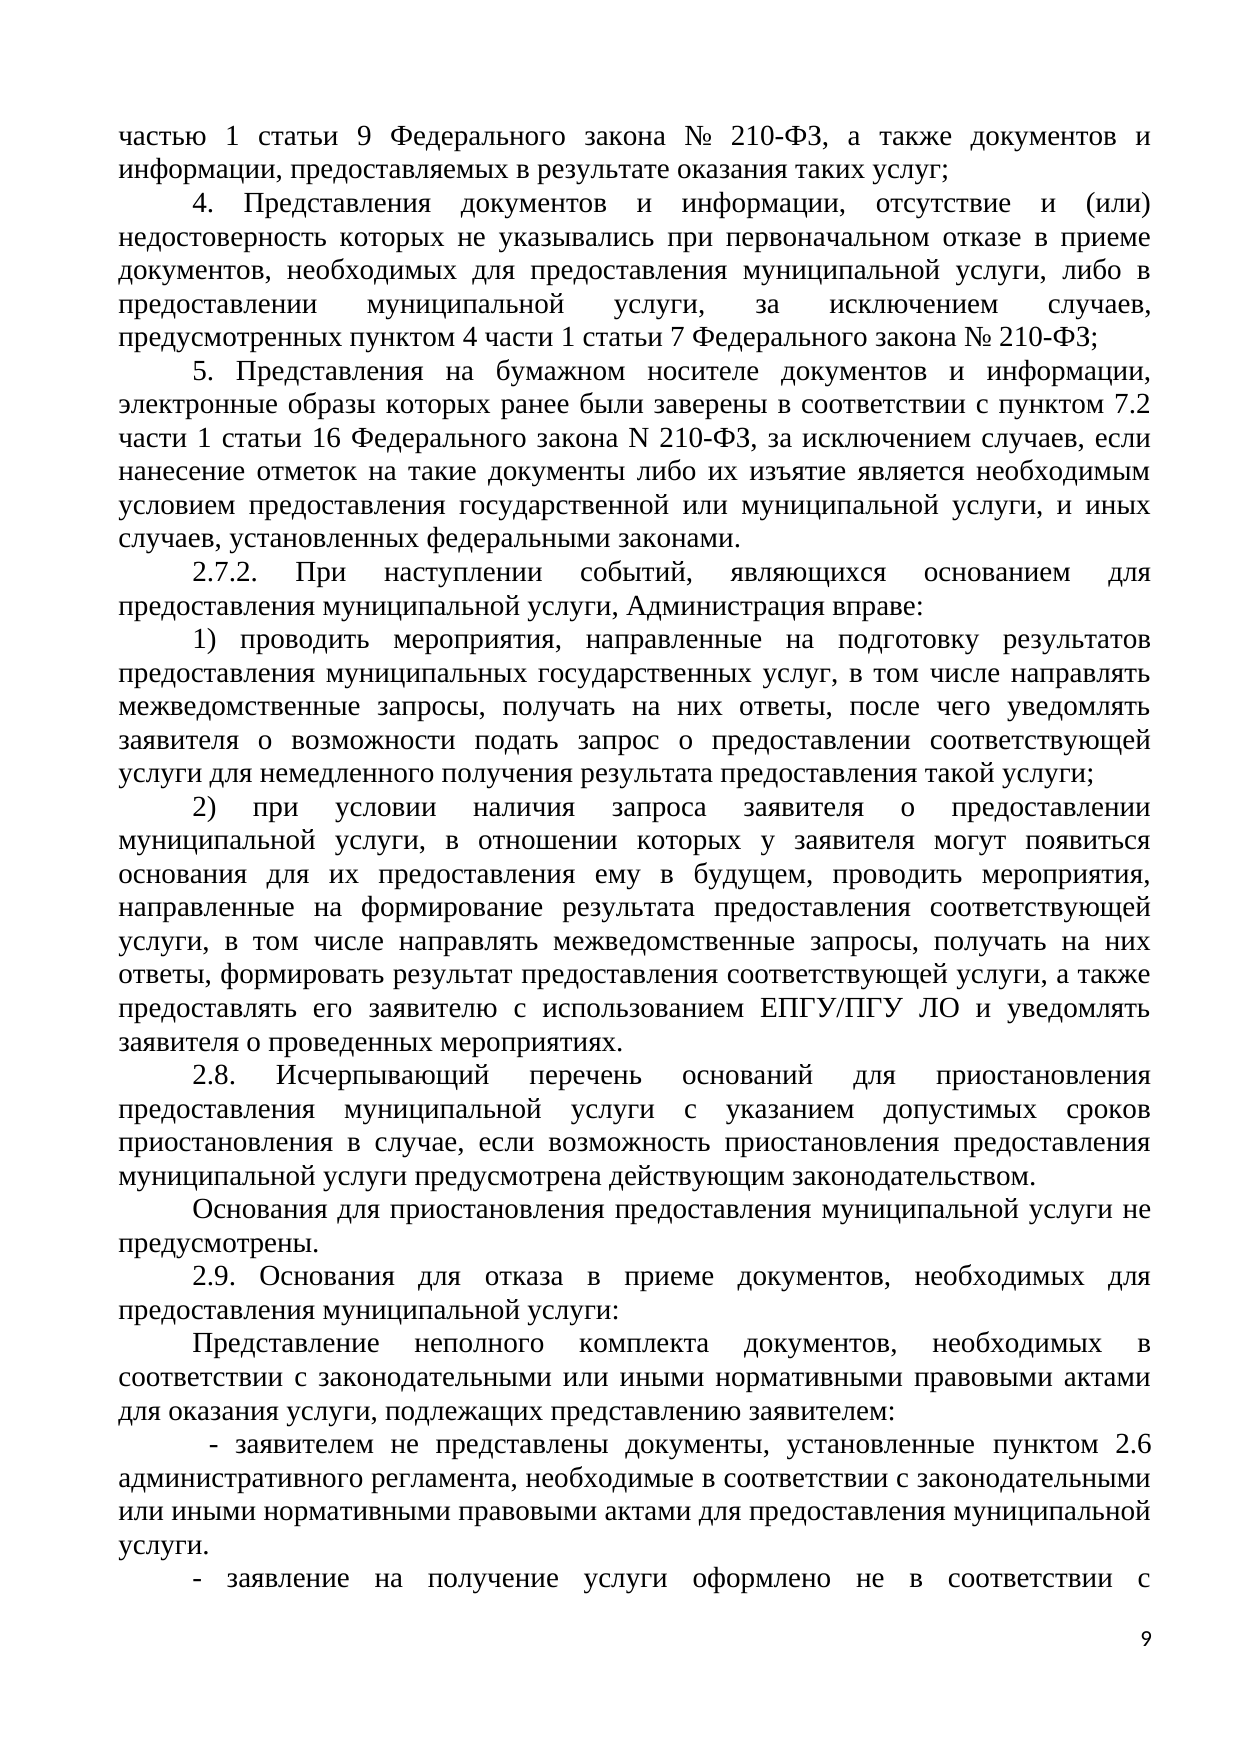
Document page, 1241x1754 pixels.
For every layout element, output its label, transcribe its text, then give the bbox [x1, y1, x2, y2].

text 4. Представления документов и информации, отсутствие и (или) недостоверность которых не указывались при первоначальном отказе в приеме документов, необходимых для предоставления муниципальной услуги, либо в предоставлении муниципальной услуги, за исключением случаев, предусмотренных пунктом 4 части 1 статьи 7 Федерального закона № 210-ФЗ; [118, 185, 1152, 353]
text 2.8. Исчерпывающий перечень оснований для приостановления предоставления муниципальной услуги с указанием допустимых сроков приостановления в случае, если возможность приостановления предоставления муниципальной услуги предусмотрена действующим законодательством. [118, 1057, 1152, 1191]
text - заявителем не представлены документы, установленные пунктом 2.6 административного регламента, необходимые в соответствии с законодательными или иными нормативными правовыми актами для предоставления муниципальной услуги. [118, 1426, 1152, 1560]
text 2) при условии наличия запроса заявителя о предоставлении муниципальной услуги, в отношении которых у заявителя могут появиться основания для их предоставления ему в будущем, проводить мероприятия, направленные на формирование результата предоставления соответствующей услуги, в том числе направлять межведомственные запросы, получать на них ответы, формировать результат предоставления соответствующей услуги, а также предоставлять его заявителю с использованием ЕПГУ/ПГУ ЛО и уведомлять заявителя о проведенных мероприятиях. [118, 789, 1152, 1057]
text 5. Представления на бумажном носителе документов и информации, электронные образы которых ранее были заверены в соответствии с пунктом 7.2 части 1 статьи 16 Федерального закона N 210-ФЗ, за исключением случаев, если нанесение отметок на такие документы либо их изъятие является необходимым условием предоставления государственной или муниципальной услуги, и иных случаев, установленных федеральными законами. [118, 353, 1152, 554]
text Основания для приостановления предоставления муниципальной услуги не предусмотрены. [118, 1191, 1152, 1258]
text 2.7.2. При наступлении событий, являющихся основанием для предоставления муниципальной услуги, Администрация вправе: [118, 554, 1152, 621]
text Представление неполного комплекта документов, необходимых в соответствии с законодательными или иными нормативными правовыми актами для оказания услуги, подлежащих представлению заявителем: [118, 1326, 1152, 1426]
text 2.9. Основания для отказа в приеме документов, необходимых для предоставления муниципальной услуги: [118, 1258, 1152, 1326]
text 1) проводить мероприятия, направленные на подготовку результатов предоставления муниципальных государственных услуг, в том числе направлять межведомственные запросы, получать на них ответы, после чего уведомлять заявителя о возможности подать запрос о предоставлении соответствующей услуги для немедленного получения результата предоставления такой услуги; [118, 621, 1152, 789]
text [118, 1560, 1152, 1594]
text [118, 118, 1152, 185]
